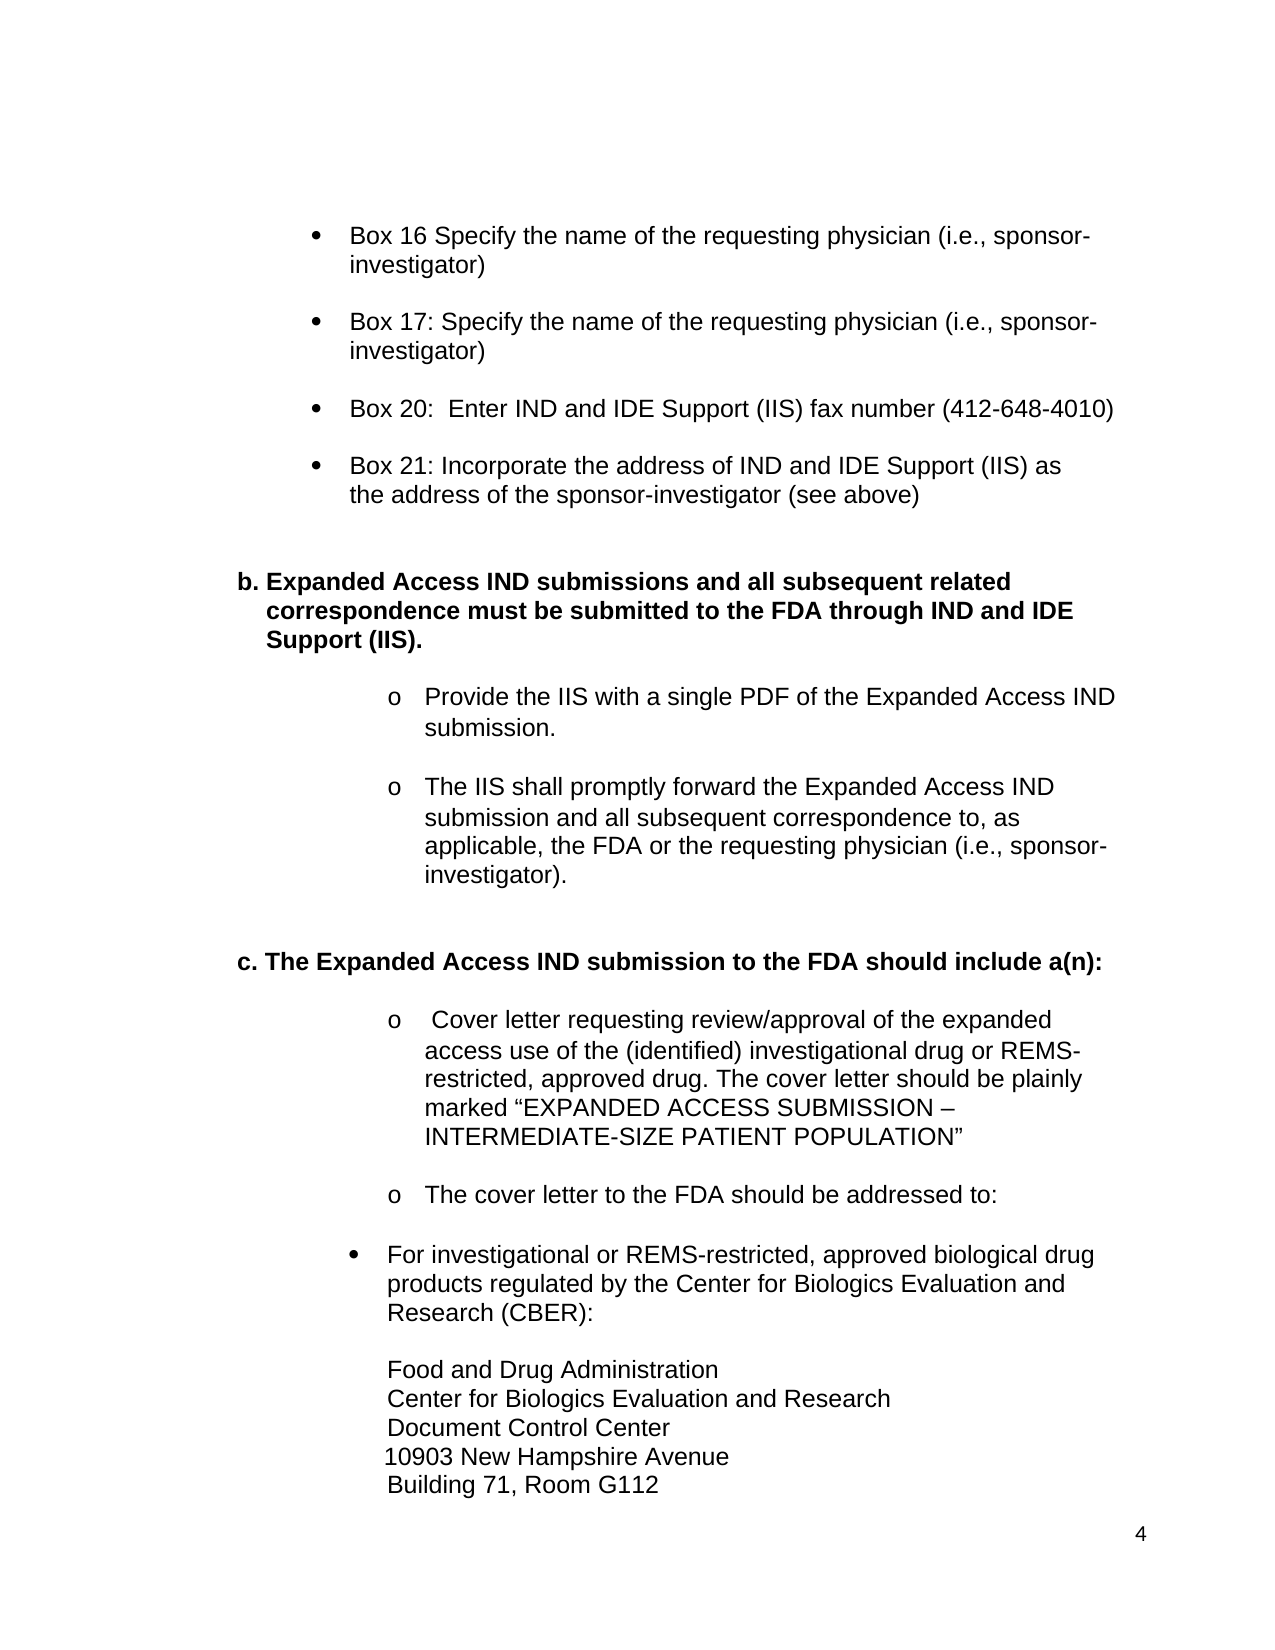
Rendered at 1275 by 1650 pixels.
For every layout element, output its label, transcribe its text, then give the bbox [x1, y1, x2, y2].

list Cover letter requesting review/approval of the expanded access use of the (identified) investigational drug or REMS-restricted, approved drug. The cover letter should be plainly marked “EXPANDED ACCESS SUBMISSION – INTERMEDIATE-SIZE PATIENT POPULATION” [387, 1005, 1122, 1151]
list Box 17: Specify the name of the requesting physician (i.e., sponsor-investigator) [312, 307, 1147, 365]
text b. Expanded Access IND submissions and all subsequent related [162, 567, 1147, 596]
text Center for Biologics Evaluation and Research [387, 1384, 1147, 1413]
list The cover letter to the FDA should be addressed to: [387, 1180, 1147, 1211]
list The IIS shall promptly forward the Expanded Access IND submission and all subsequent correspondence to, as applicable, the FDA or the requesting physician (i.e., sponsor-investigator). [387, 772, 1147, 889]
list Box 20: Enter IND and IDE Support (IIS) fax number (412-648-4010) [312, 394, 1147, 422]
list Provide the IIS with a single PDF of the Expanded Access IND submission. [387, 682, 1147, 742]
text Document Control Center [387, 1413, 1147, 1441]
text Building 71, Room G112 [387, 1470, 1147, 1499]
text Support (IIS). [162, 625, 1147, 653]
text c. The Expanded Access IND submission to the FDA should include a(n): [162, 947, 1147, 976]
list Box 21: Incorporate the address of IND and IDE Support (IIS) as the address of the sponsor-investigator (see above) [312, 451, 1100, 509]
list Box 16 Specify the name of the requesting physician (i.e., sponsor-investigator) [312, 221, 1147, 278]
text Food and Drug Administration [387, 1355, 1147, 1384]
text 10903 New Hampshire Avenue [162, 1441, 1147, 1470]
list For investigational or REMS-restricted, approved biological drug products regulated by the Center for Biologics Evaluation and Research (CBER): [349, 1240, 1147, 1326]
text correspondence must be submitted to the FDA through IND and IDE [162, 596, 1147, 625]
